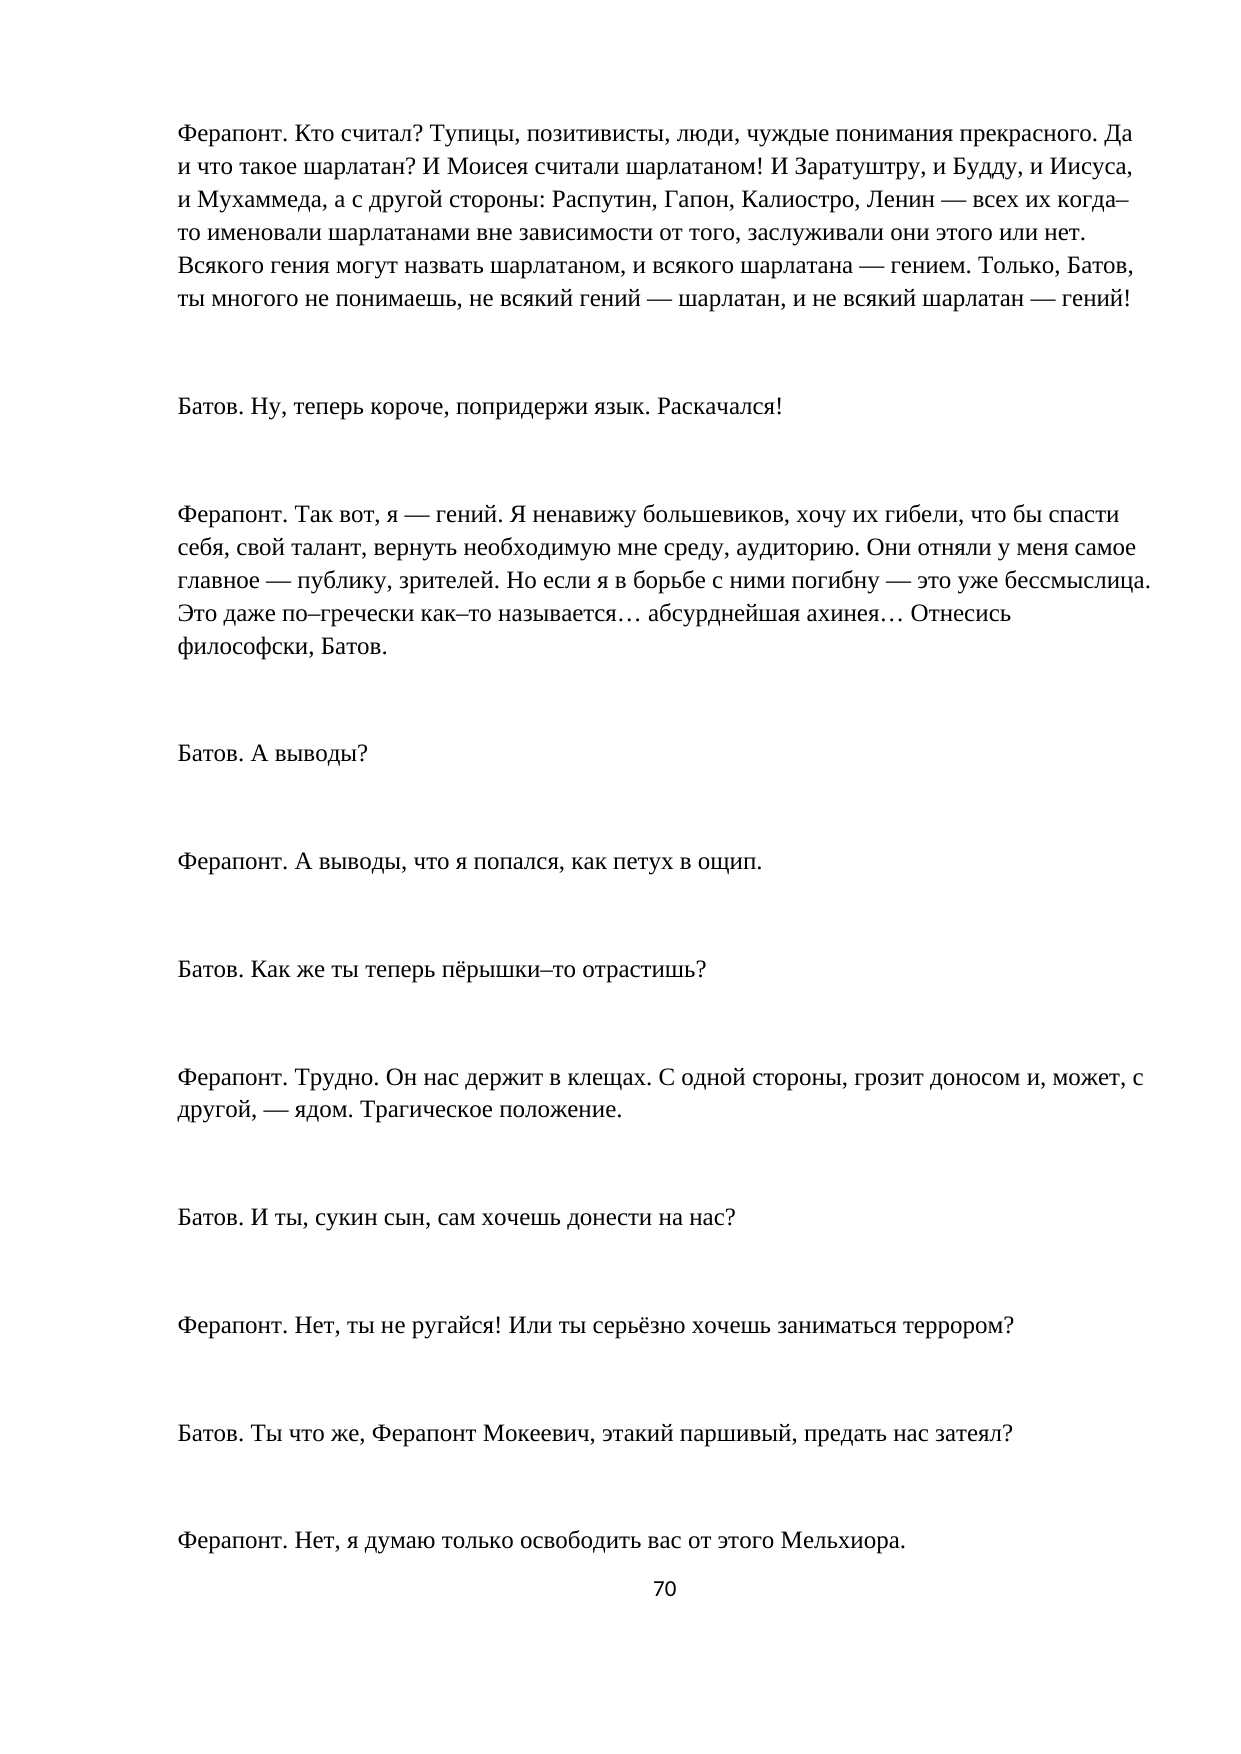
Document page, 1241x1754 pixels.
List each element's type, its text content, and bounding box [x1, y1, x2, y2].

text Ферапонт. Трудно. Он нас держит в клещах. С одной стороны, грозит доносом и, может, с другой, — ядом. Трагическое положение. [177, 1062, 1152, 1123]
text Ферапонт. Нет, ты не ругайся! Или ты серьёзно хочешь заниматься террором? [177, 1310, 1152, 1339]
text Ферапонт. Кто считал? Тупицы, позитивисты, люди, чуждые понимания прекрасного. Да и что такое шарлатан? И Моисея считали шарлатаном! И Заратуштру, и Будду, и Иисуса, и Мухаммеда, а с другой стороны: Распутин, Гапон, Калиостро, Ленин — всех их когда–то именовали шарлатанами вне зависимости от того, заслуживали они этого или нет. Всякого гения могут назвать шарлатаном, и всякого шарлатана — гением. Только, Батов, ты многого не понимаешь, не всякий гений — шарлатан, и не всякий шарлатан — гений! [177, 118, 1152, 312]
text Батов. И ты, сукин сын, сам хочешь донести на нас? [177, 1202, 1152, 1231]
text Батов. Ты что же, Ферапонт Мокеевич, этакий паршивый, предать нас затеял? [177, 1418, 1152, 1446]
text Ферапонт. Так вот, я — гений. Я ненавижу большевиков, хочу их гибели, что бы спасти себя, свой талант, вернуть необходимую мне среду, аудиторию. Они отняли у меня самое главное — публику, зрителей. Но если я в борьбе с ними погибну — это уже бессмыслица. Это даже по–гречески как–то называется… абсурднейшая ахинея… Отнесись философски, Батов. [177, 499, 1152, 659]
text Батов. А выводы? [177, 738, 1152, 767]
text Ферапонт. А выводы, что я попался, как петух в ощип. [177, 846, 1152, 875]
text Батов. Как же ты теперь пёрышки–то отрастишь? [177, 954, 1152, 983]
text Ферапонт. Нет, я думаю только освободить вас от этого Мельхиора. [177, 1525, 1152, 1554]
text Батов. Ну, теперь короче, попридержи язык. Раскачался! [177, 391, 1152, 420]
